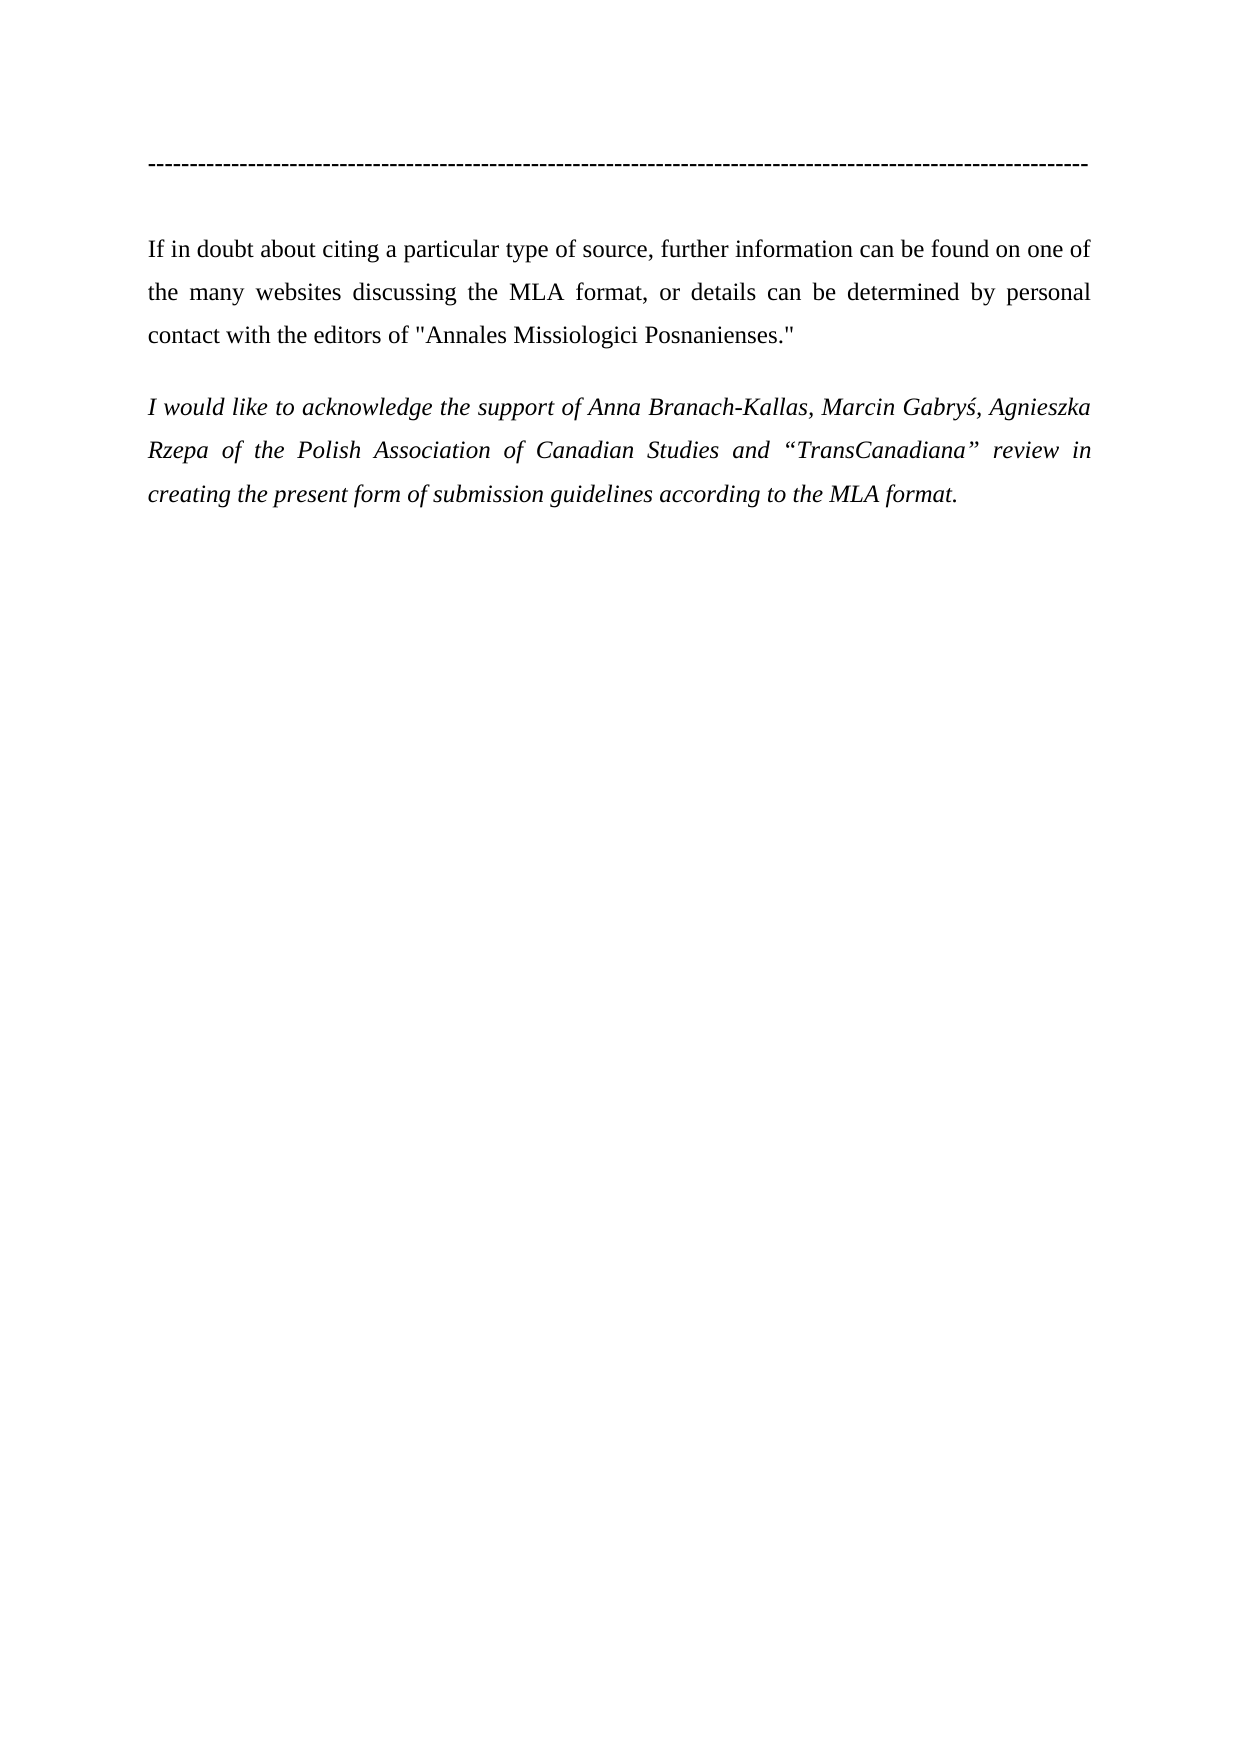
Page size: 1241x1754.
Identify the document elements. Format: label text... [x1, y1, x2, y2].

text ----------------------------------------------------------------------------------------------------------------- [148, 148, 1093, 176]
text I would like to acknowledge the support of Anna Branach-Kallas, Marcin Gabryś, Agnieszka Rzepa of the Polish Association of Canadian Studies and “TransCanadiana” review in creating the present form of submission guidelines according to the MLA format. [148, 392, 1093, 507]
text If in doubt about citing a particular type of source, further information can be found on one of the many websites discussing the MLA format, or details can be determined by personal contact with the editors of "Annales Missiologici Posnanienses." [148, 234, 1093, 349]
